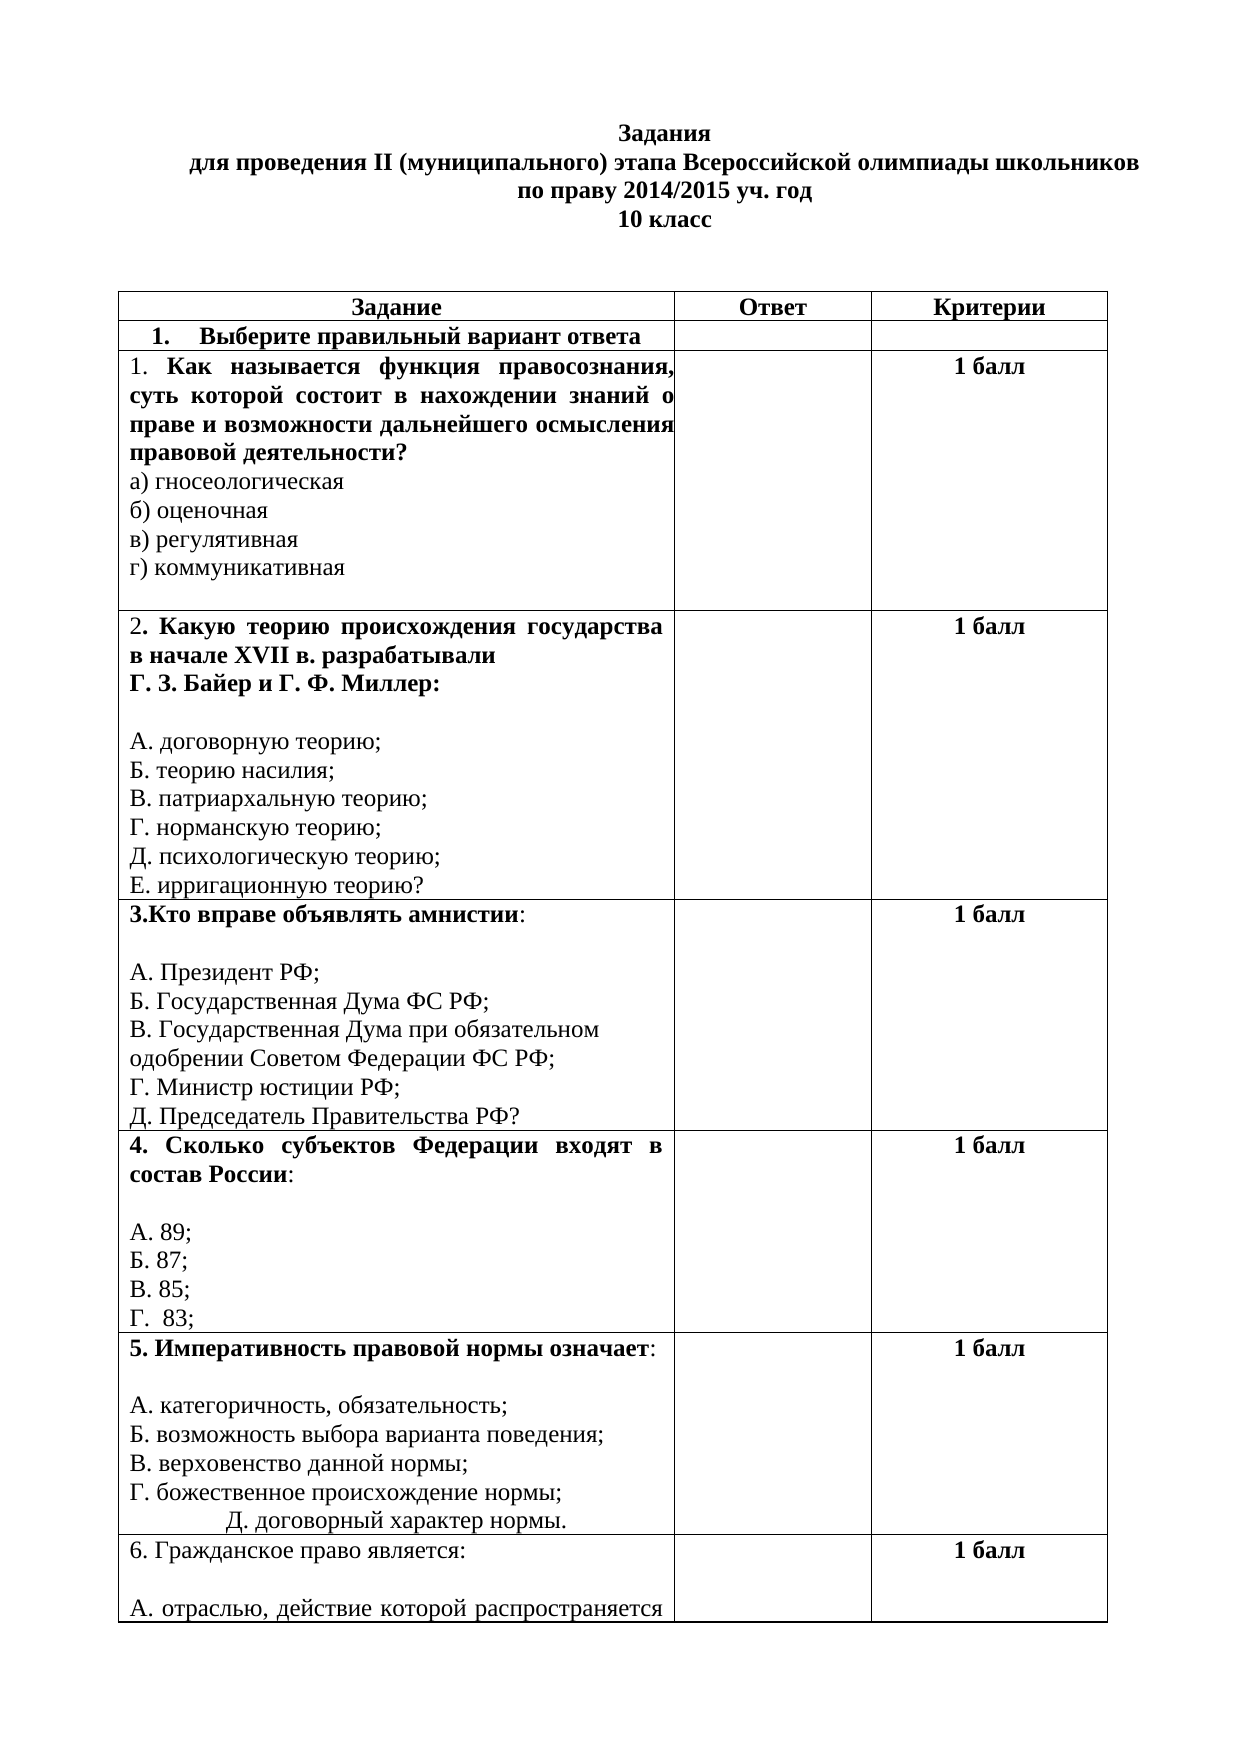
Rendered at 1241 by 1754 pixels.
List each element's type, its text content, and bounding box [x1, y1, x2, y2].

table_cell [675, 1535, 871, 1621]
table_header Критерии [872, 292, 1107, 320]
table_cell 3.Кто вправе объявлять амнистии: А. Президент РФ; Б. Государственная Дума ФС РФ; В. Государственная Дума при обязательном одобрении Советом Федерации ФС РФ; Г. Министр юстиции РФ; Д. Председатель Правительства РФ? [119, 900, 674, 1129]
table_cell Выберите правильный вариант ответа [119, 321, 674, 350]
table_cell [675, 1131, 871, 1332]
table_cell 1 балл [872, 900, 1107, 1129]
table_header Ответ [675, 292, 871, 320]
table_cell 1. Как называется функция правосознания, суть которой состоит в нахождении знаний о праве и возможности дальнейшего осмысления правовой деятельности? а) гносеологическая б) оценочная в) регулятивная г) коммуникативная [119, 351, 674, 610]
table_cell [675, 1333, 871, 1534]
table_cell 1 балл [872, 351, 1107, 610]
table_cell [119, 1535, 674, 1621]
table_cell 1 балл [872, 1535, 1107, 1621]
text Задания [177, 118, 1152, 147]
text для проведения II (муниципального) этапа Всероссийской олимпиады школьников по праву 2014/2015 уч. год [177, 147, 1152, 204]
table_cell 4. Сколько субъектов Федерации входят в состав России: А. 89; Б. 87; В. 85; Г. 83; [119, 1131, 674, 1332]
table_cell [675, 321, 871, 350]
table_cell 1 балл [872, 1333, 1107, 1534]
table_cell 1 балл [872, 1131, 1107, 1332]
table_cell [675, 900, 871, 1129]
table_cell [872, 321, 1107, 350]
table_cell 2. Какую теорию происхождения государства в начале XVII в. разрабатывали Г. З. Байер и Г. Ф. Миллер: А. договорную теорию; Б. теорию насилия; В. патриархальную теорию; Г. норманскую теорию; Д. психологическую теорию; Е. ирригационную теорию? [119, 611, 674, 898]
table_header Задание [119, 292, 674, 320]
table_cell 5. Императивность правовой нормы означает: А. категоричность, обязательность; Б. возможность выбора варианта поведения; В. верховенство данной нормы; Г. божественное происхождение нормы; Д. договорный характер нормы. [119, 1333, 674, 1534]
text 10 класс [177, 204, 1152, 233]
table_cell [675, 351, 871, 610]
table_cell 1 балл [872, 611, 1107, 898]
table_cell [675, 611, 871, 898]
